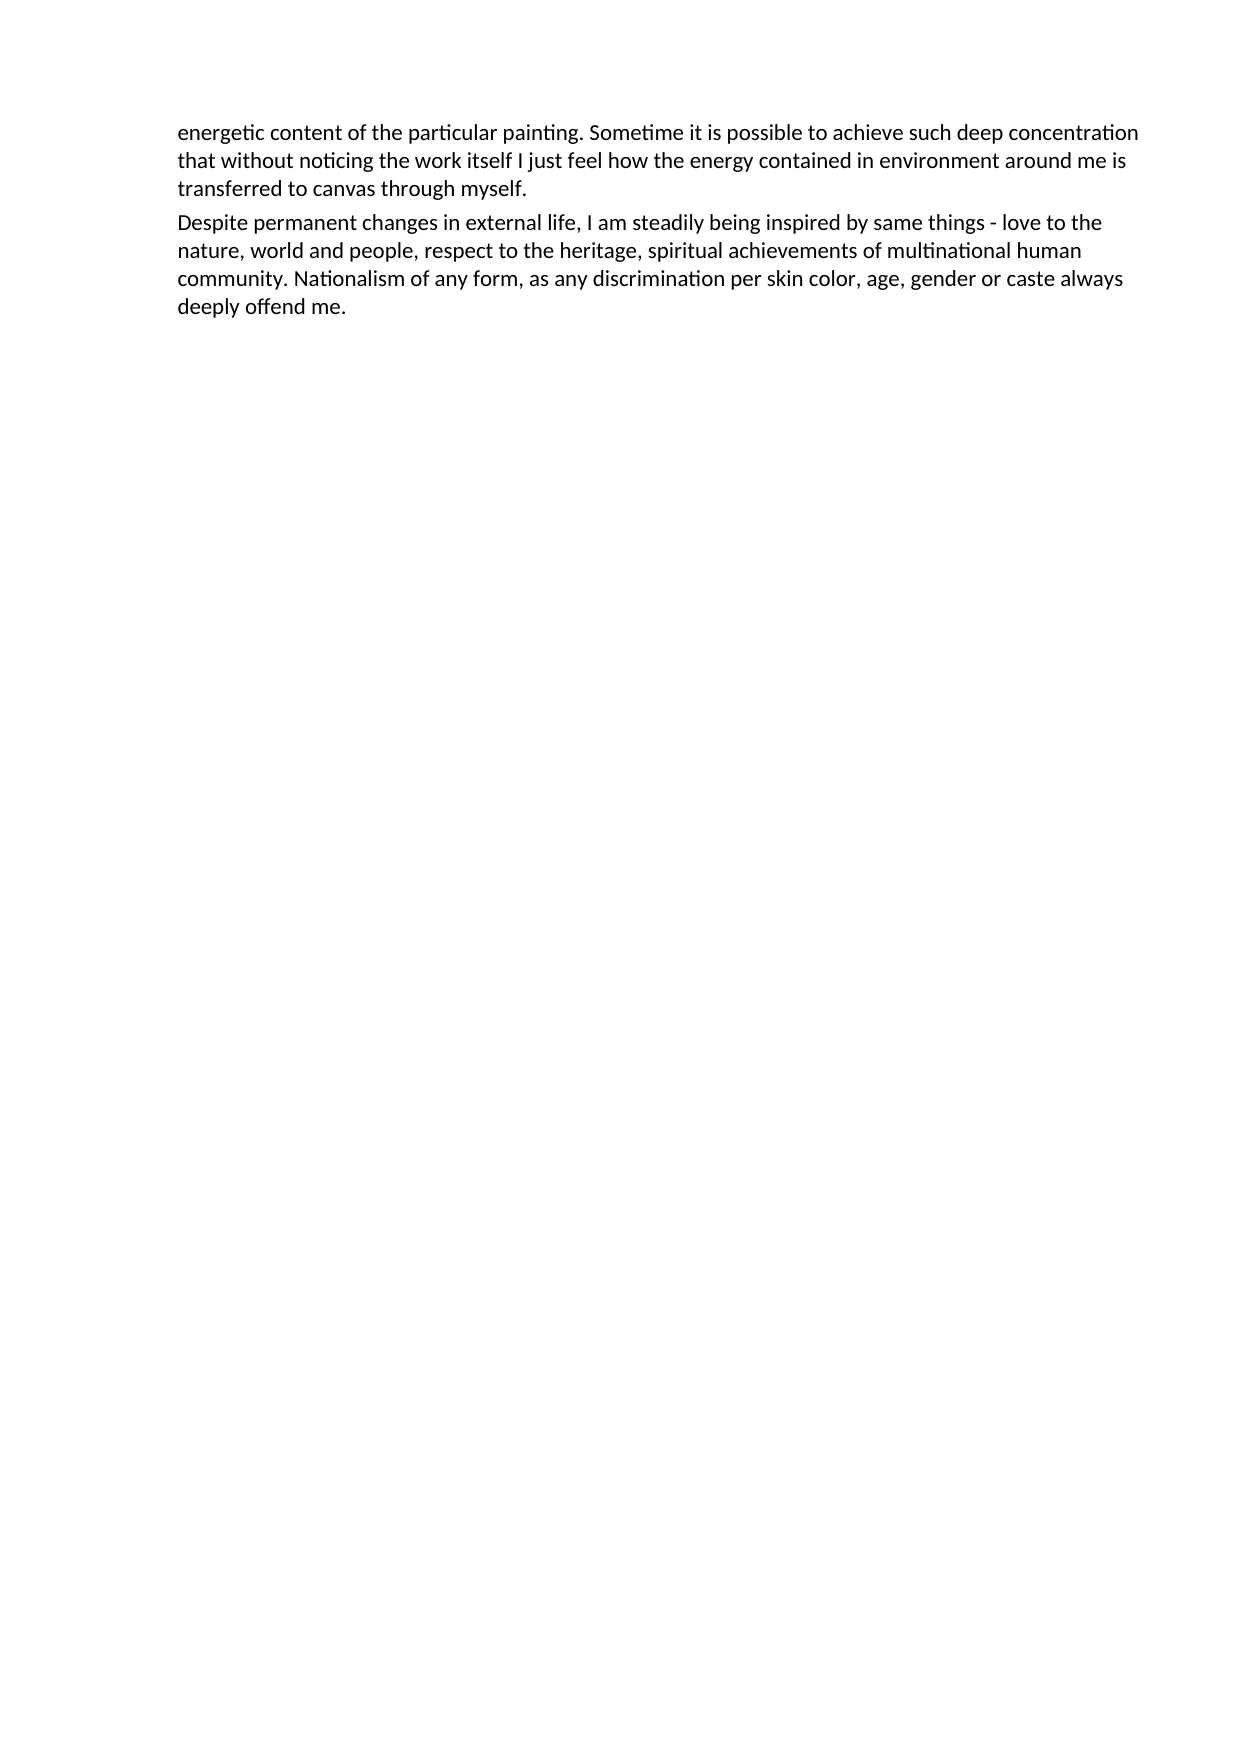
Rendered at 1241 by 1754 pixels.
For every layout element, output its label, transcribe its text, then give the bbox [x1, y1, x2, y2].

text Despite permanent changes in external life, I am steadily being inspired by same things - love to the nature, world and people, respect to the heritage, spiritual achievements of multinational human community. Nationalism of any form, as any discrimination per skin color, age, gender or caste always deeply offend me. [177, 208, 1152, 321]
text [177, 118, 1152, 202]
